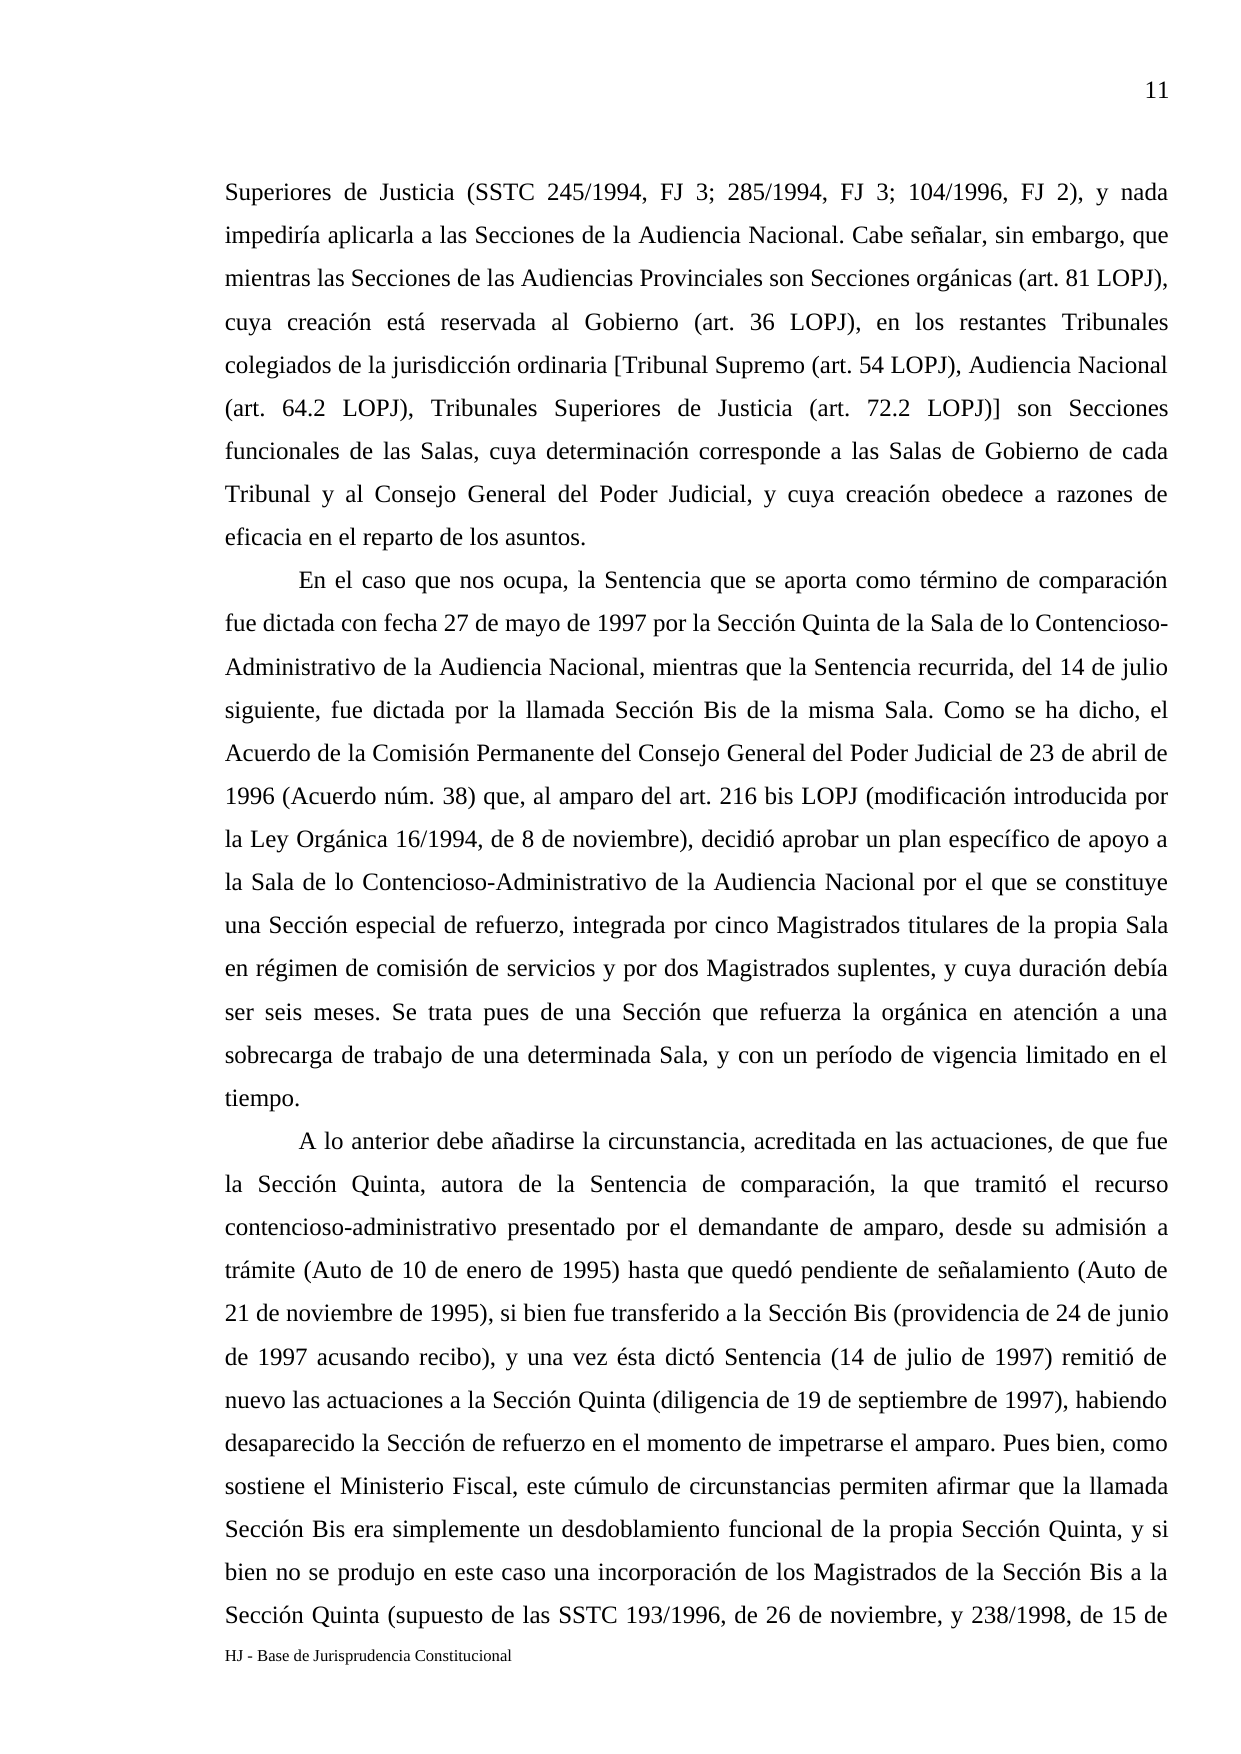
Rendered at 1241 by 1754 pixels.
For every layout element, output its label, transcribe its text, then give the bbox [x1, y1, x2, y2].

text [224, 1126, 1169, 1629]
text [224, 177, 1169, 551]
text En el caso que nos ocupa, la Sentencia que se aporta como término de comparación fue dictada con fecha 27 de mayo de 1997 por la Sección Quinta de la Sala de lo Contencioso-Administrativo de la Audiencia Nacional, mientras que la Sentencia recurrida, del 14 de julio siguiente, fue dictada por la llamada Sección Bis de la misma Sala. Como se ha dicho, el Acuerdo de la Comisión Permanente del Consejo General del Poder Judicial de 23 de abril de 1996 (Acuerdo núm. 38) que, al amparo del art. 216 bis LOPJ (modificación introducida por la Ley Orgánica 16/1994, de 8 de noviembre), decidió aprobar un plan específico de apoyo a la Sala de lo Contencioso-Administrativo de la Audiencia Nacional por el que se constituye una Sección especial de refuerzo, integrada por cinco Magistrados titulares de la propia Sala en régimen de comisión de servicios y por dos Magistrados suplentes, y cuya duración debía ser seis meses. Se trata pues de una Sección que refuerza la orgánica en atención a una sobrecarga de trabajo de una determinada Sala, y con un período de vigencia limitado en el tiempo. [224, 565, 1169, 1112]
